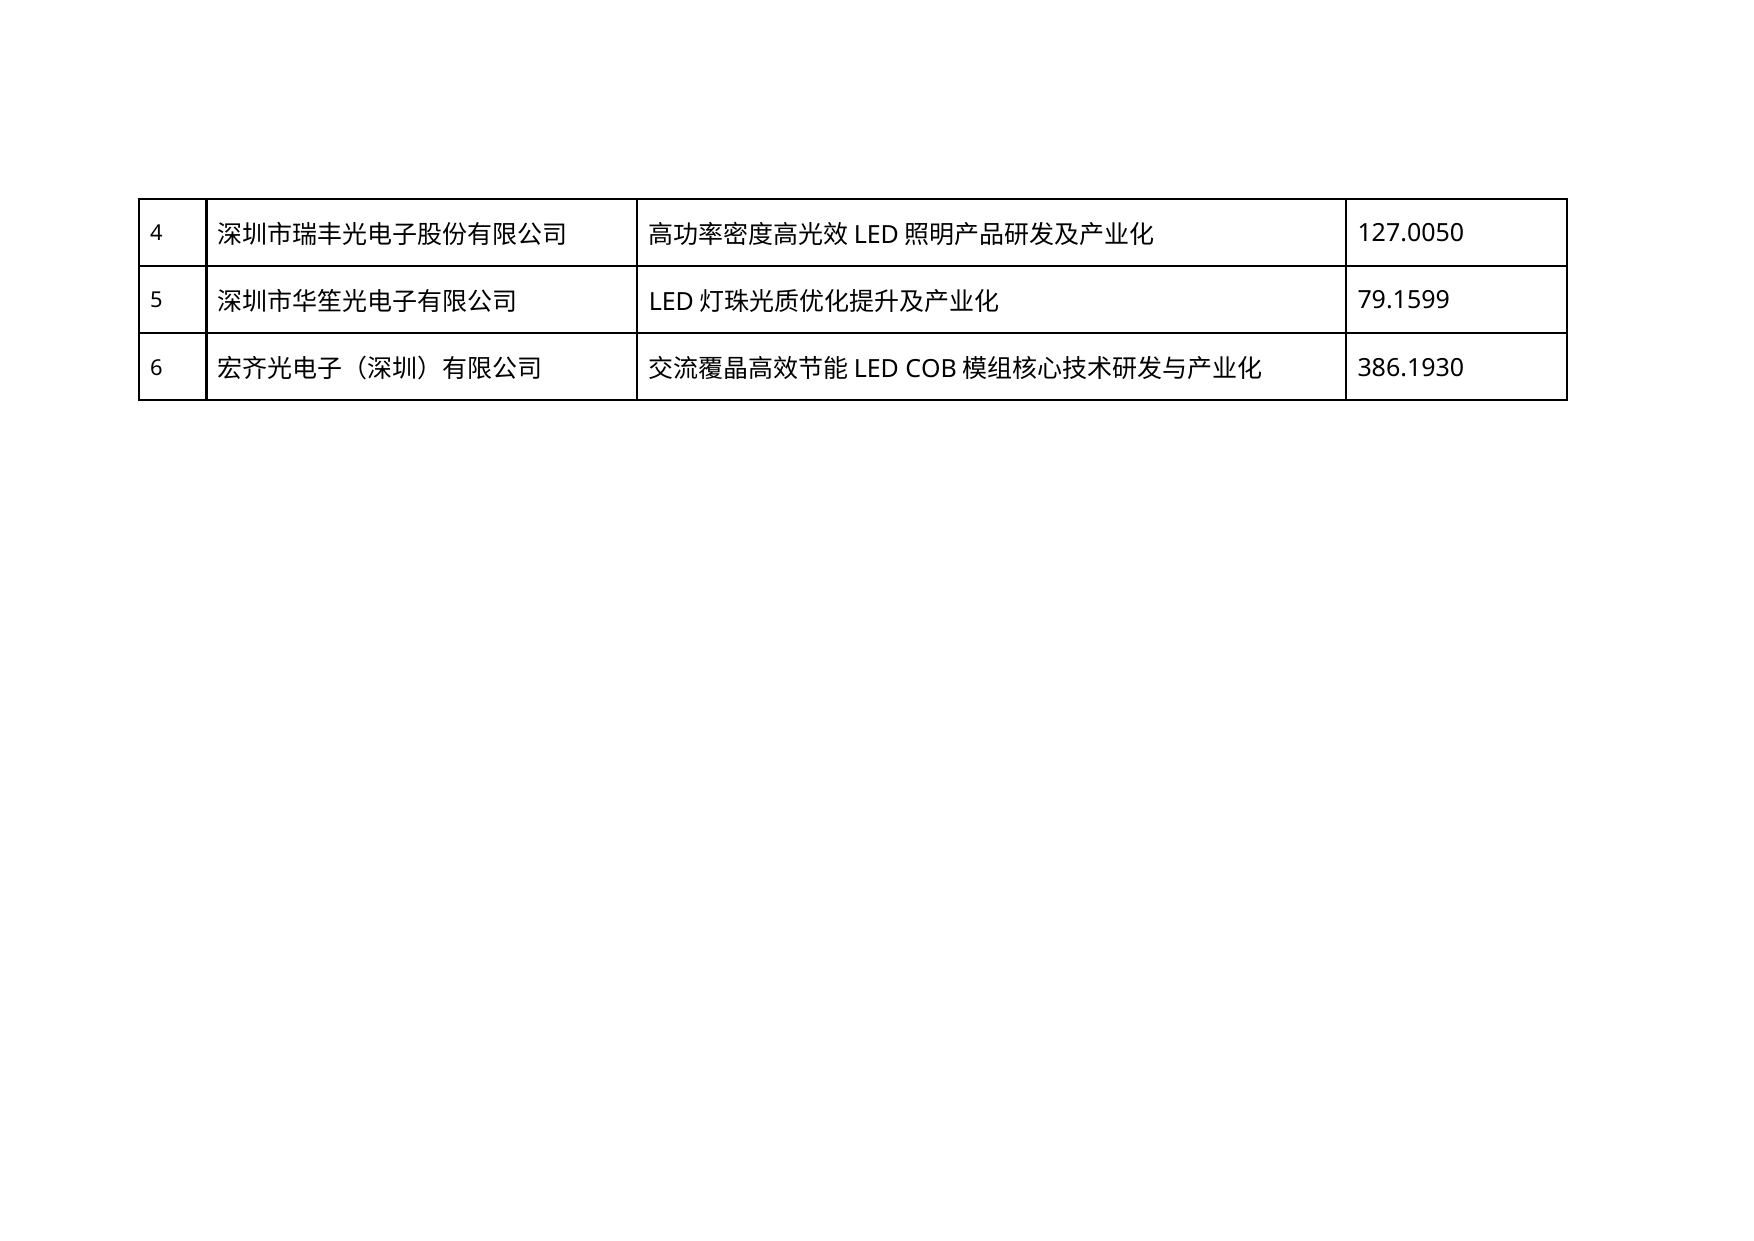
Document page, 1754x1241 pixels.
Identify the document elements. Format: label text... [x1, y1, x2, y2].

table_cell 6 [140, 334, 205, 399]
table_cell 79.1599 [1347, 267, 1566, 332]
table_cell 5 [140, 267, 205, 332]
table_cell 386.1930 [1347, 334, 1566, 399]
table_cell 深圳市华笙光电子有限公司 [208, 267, 636, 332]
table_cell 深圳市瑞丰光电子股份有限公司 [208, 200, 636, 265]
table_cell 高功率密度高光效LED照明产品研发及产业化 [638, 200, 1345, 265]
table_cell 127.0050 [1347, 200, 1566, 265]
table_cell LED灯珠光质优化提升及产业化 [638, 267, 1345, 332]
table_cell 交流覆晶高效节能LED COB模组核心技术研发与产业化 [638, 334, 1345, 399]
table_cell 4 [140, 200, 205, 265]
table_cell 宏齐光电子（深圳）有限公司 [208, 334, 636, 399]
